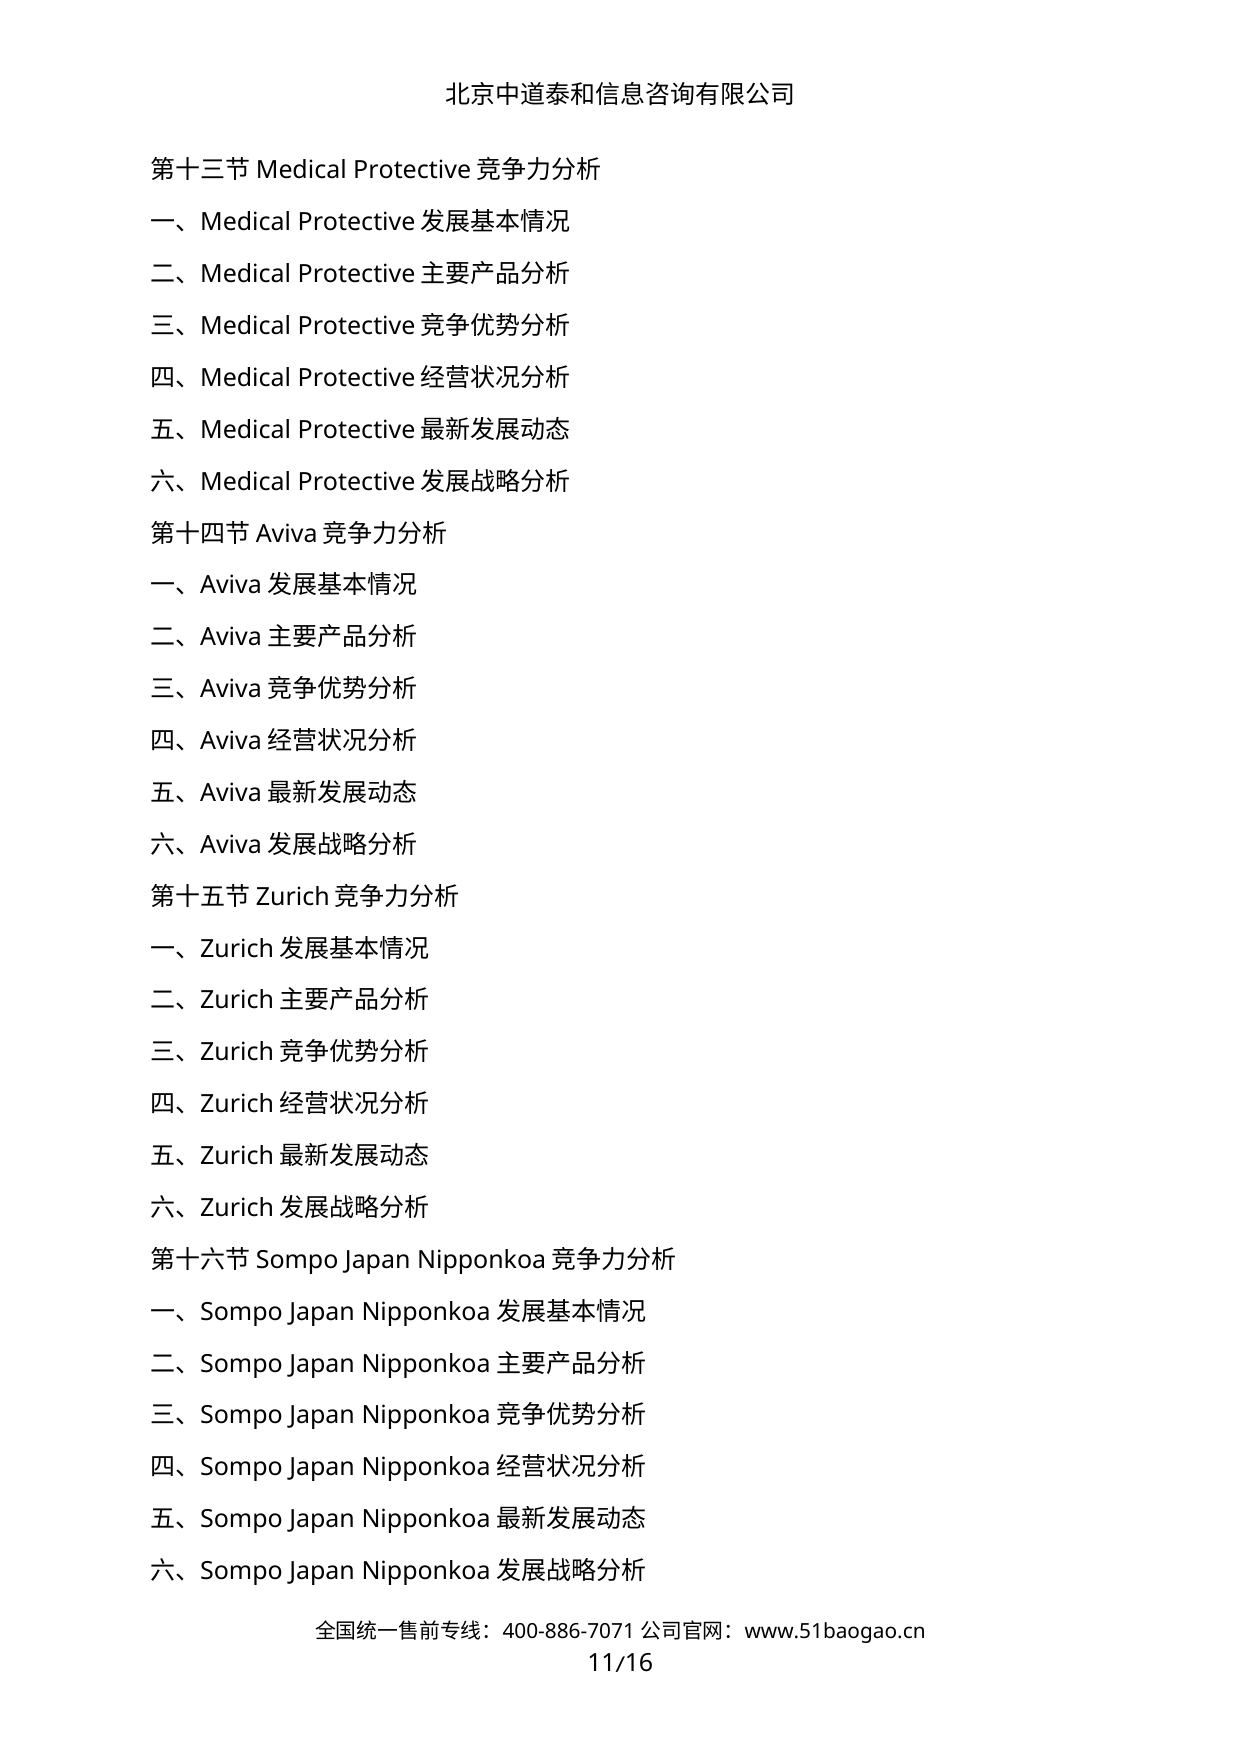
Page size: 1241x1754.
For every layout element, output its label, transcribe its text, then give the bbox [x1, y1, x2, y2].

text 六、Sompo Japan Nipponkoa发展战略分析 [150, 1551, 1090, 1587]
text 六、Aviva发展战略分析 [150, 824, 1090, 861]
text 六、Medical Protective发展战略分析 [150, 461, 1090, 497]
text 第十五节 Zurich竞争力分析 [150, 876, 1090, 912]
text 三、Zurich竞争优势分析 [150, 1032, 1090, 1068]
text 二、Sompo Japan Nipponkoa主要产品分析 [150, 1343, 1090, 1379]
text 一、Medical Protective发展基本情况 [150, 202, 1090, 238]
text 四、Sompo Japan Nipponkoa经营状况分析 [150, 1447, 1090, 1483]
text 三、Medical Protective竞争优势分析 [150, 306, 1090, 342]
text 四、Medical Protective经营状况分析 [150, 357, 1090, 394]
text 五、Medical Protective最新发展动态 [150, 409, 1090, 446]
text 三、Aviva竞争优势分析 [150, 669, 1090, 705]
text 五、Aviva最新发展动态 [150, 772, 1090, 809]
text 二、Zurich主要产品分析 [150, 980, 1090, 1016]
text 三、Sompo Japan Nipponkoa竞争优势分析 [150, 1395, 1090, 1431]
text 二、Aviva主要产品分析 [150, 617, 1090, 653]
text 五、Sompo Japan Nipponkoa最新发展动态 [150, 1499, 1090, 1535]
text 一、Sompo Japan Nipponkoa发展基本情况 [150, 1291, 1090, 1327]
text 第十三节 Medical Protective竞争力分析 [150, 150, 1090, 186]
text 四、Aviva经营状况分析 [150, 721, 1090, 757]
text 六、Zurich发展战略分析 [150, 1187, 1090, 1224]
text 二、Medical Protective主要产品分析 [150, 254, 1090, 290]
text 五、Zurich最新发展动态 [150, 1136, 1090, 1172]
text 一、Aviva发展基本情况 [150, 565, 1090, 601]
text 第十六节 Sompo Japan Nipponkoa竞争力分析 [150, 1239, 1090, 1276]
text 四、Zurich经营状况分析 [150, 1084, 1090, 1120]
text 一、Zurich发展基本情况 [150, 928, 1090, 964]
text 第十四节 Aviva竞争力分析 [150, 513, 1090, 549]
